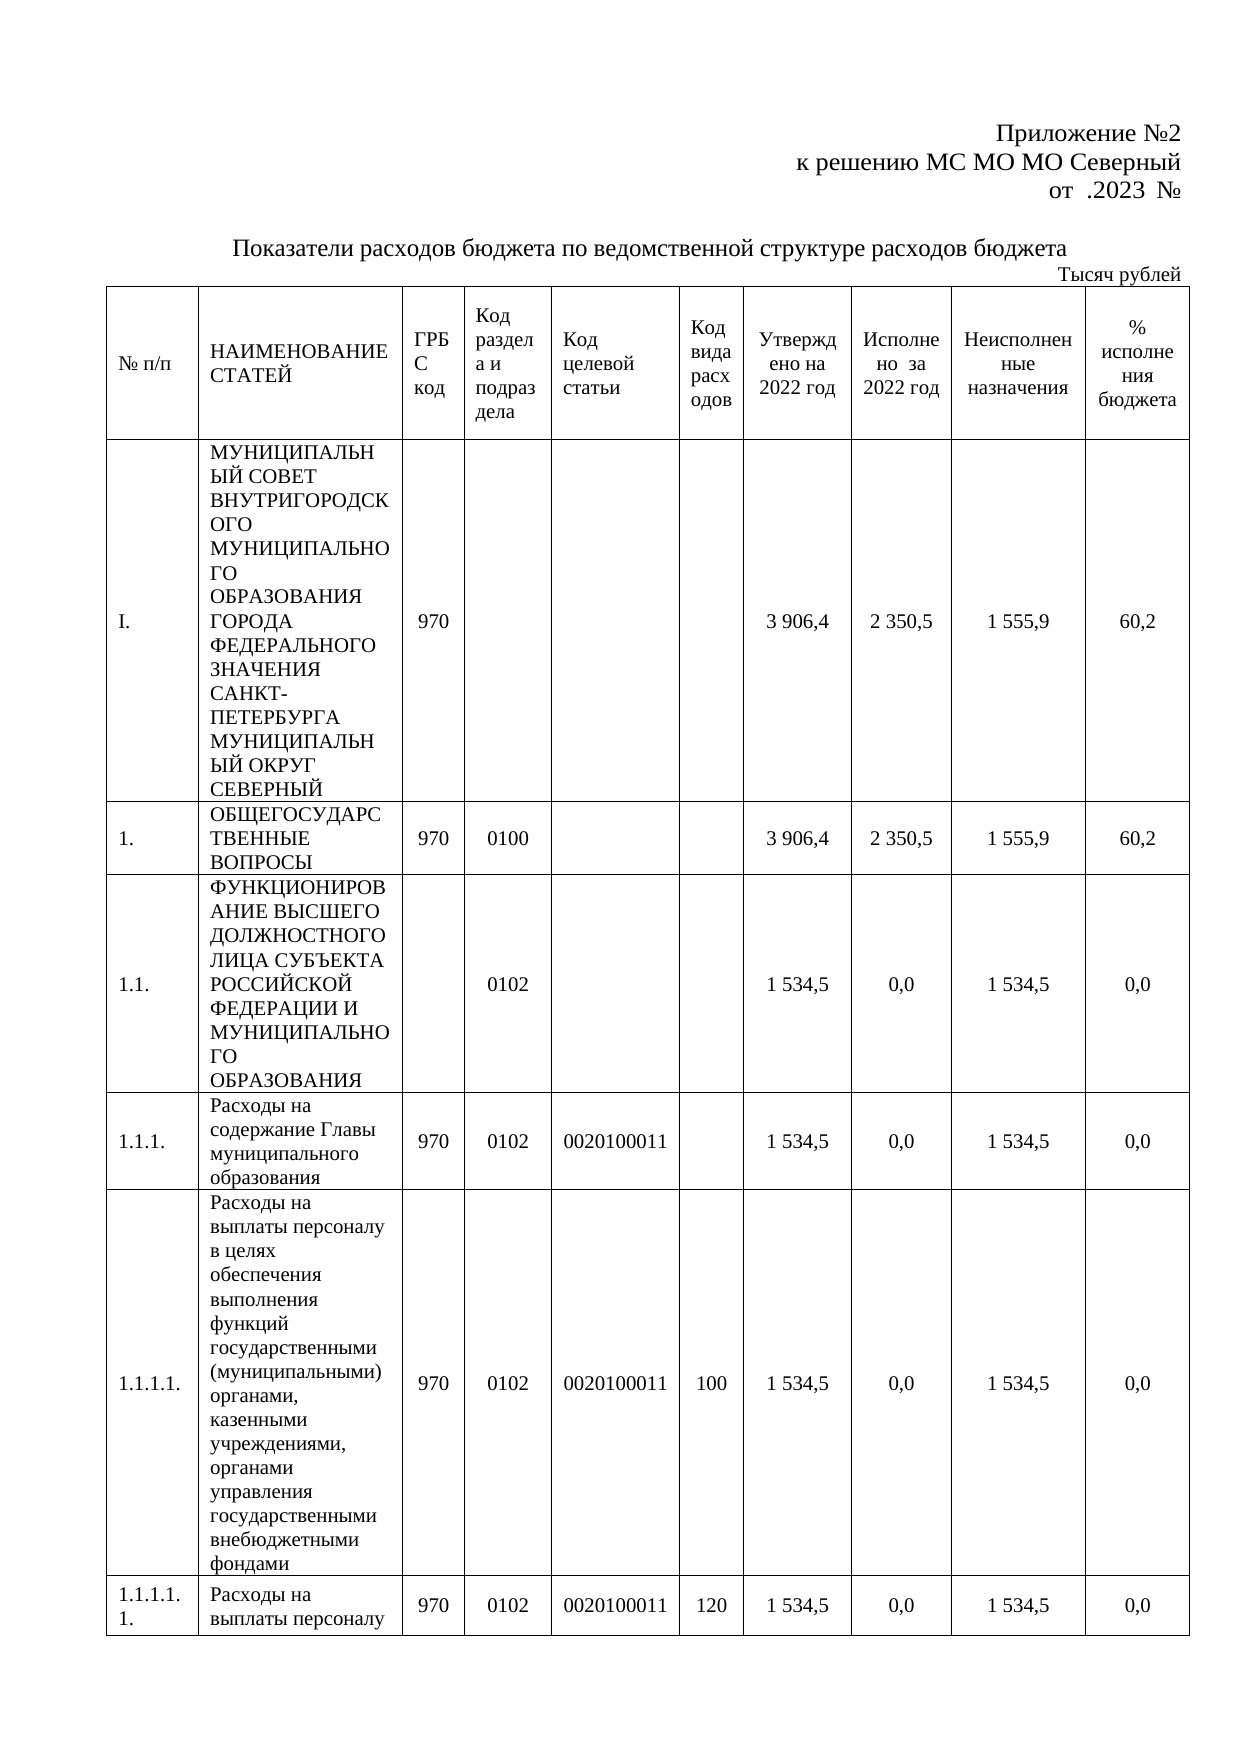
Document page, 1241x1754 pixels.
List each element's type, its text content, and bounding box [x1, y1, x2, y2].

table_cell 0,0 [852, 875, 951, 1092]
table_cell [465, 440, 551, 801]
table_cell [403, 875, 464, 1092]
table_cell 120 [680, 1576, 743, 1635]
table_cell 1 534,5 [744, 1093, 851, 1189]
table_cell 1. [107, 802, 198, 874]
text Приложение №2 [118, 118, 1181, 147]
table_cell 0,0 [1086, 1190, 1189, 1575]
table_header % исполнения бюджета [1086, 287, 1189, 439]
table_cell 0,0 [852, 1093, 951, 1189]
table_cell 970 [403, 1576, 464, 1635]
table_cell 1 534,5 [744, 1190, 851, 1575]
table_cell 0,0 [1086, 875, 1189, 1092]
table_cell 1.1.1. [107, 1093, 198, 1189]
table_cell [680, 802, 743, 874]
table_header НАИМЕНОВАНИЕ СТАТЕЙ [199, 287, 402, 439]
text к решению МС МО МО Северный [118, 147, 1181, 176]
table_cell [552, 875, 679, 1092]
table_cell [552, 440, 679, 801]
table_cell 0,0 [1086, 1093, 1189, 1189]
text от .2023 № [118, 176, 1181, 204]
table_cell 1.1.1.1.1. [107, 1576, 198, 1635]
table_cell 1.1.1.1. [107, 1190, 198, 1575]
table_cell 3 906,4 [744, 802, 851, 874]
table_header Код вида расходов [680, 287, 743, 439]
table_header Код раздела и подраздела [465, 287, 551, 439]
table_cell 970 [403, 440, 464, 801]
table_cell 0100 [465, 802, 551, 874]
table_cell 2 350,5 [852, 440, 951, 801]
table_cell Расходы на выплаты персоналу в целях обеспечения выполнения функций государственными (муниципальными) органами, казенными учреждениями, органами управления государственными внебюджетными фондами [199, 1190, 402, 1575]
text Показатели расходов бюджета по ведомственной структуре расходов бюджета [118, 233, 1181, 262]
text Тысяч рублей [118, 262, 1181, 286]
table_cell 0,0 [1086, 1576, 1189, 1635]
table_header ГРБС код [403, 287, 464, 439]
table_cell [680, 1093, 743, 1189]
table_header Неисполненные назначения [952, 287, 1085, 439]
table_header Утверждено на 2022 год [744, 287, 851, 439]
table_cell 1 534,5 [744, 1576, 851, 1635]
table_cell 1 534,5 [952, 1576, 1085, 1635]
table_cell 60,2 [1086, 440, 1189, 801]
table_cell 0102 [465, 1190, 551, 1575]
table_cell 970 [403, 1093, 464, 1189]
table_header № п/п [107, 287, 198, 439]
table_header Код целевой статьи [552, 287, 679, 439]
table_cell 0,0 [852, 1576, 951, 1635]
table_cell 970 [403, 802, 464, 874]
table_cell [680, 875, 743, 1092]
table_cell 970 [403, 1190, 464, 1575]
table_cell 0020100011 [552, 1093, 679, 1189]
table_cell 0102 [465, 875, 551, 1092]
table_cell 1 555,9 [952, 440, 1085, 801]
table_cell 0020100011 [552, 1190, 679, 1575]
table_cell [680, 440, 743, 801]
table_cell 1 534,5 [952, 1093, 1085, 1189]
table_cell 0102 [465, 1093, 551, 1189]
table_cell ОБЩЕГОСУДАРСТВЕННЫЕ ВОПРОСЫ [199, 802, 402, 874]
table_cell МУНИЦИПАЛЬНЫЙ СОВЕТ ВНУТРИГОРОДСКОГО МУНИЦИПАЛЬНОГО ОБРАЗОВАНИЯ ГОРОДА ФЕДЕРАЛЬНОГО ЗНАЧЕНИЯ САНКТ-ПЕТЕРБУРГА МУНИЦИПАЛЬНЫЙ ОКРУГ СЕВЕРНЫЙ [199, 440, 402, 801]
table_cell 60,2 [1086, 802, 1189, 874]
table_cell 0102 [465, 1576, 551, 1635]
table_cell 3 906,4 [744, 440, 851, 801]
table_cell 1 534,5 [744, 875, 851, 1092]
table_cell 0020100011 [552, 1576, 679, 1635]
table_cell 100 [680, 1190, 743, 1575]
table_cell 1 534,5 [952, 1190, 1085, 1575]
table_cell ФУНКЦИОНИРОВАНИЕ ВЫСШЕГО ДОЛЖНОСТНОГО ЛИЦА СУБЪЕКТА РОССИЙСКОЙ ФЕДЕРАЦИИ И МУНИЦИПАЛЬНОГО ОБРАЗОВАНИЯ [199, 875, 402, 1092]
table_cell 1.1. [107, 875, 198, 1092]
table_cell 0,0 [852, 1190, 951, 1575]
table_cell 1 534,5 [952, 875, 1085, 1092]
table_header Исполнено за 2022 год [852, 287, 951, 439]
table_cell Расходы на содержание Главы муниципального образования [199, 1093, 402, 1189]
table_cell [199, 1576, 402, 1635]
table_cell I. [107, 440, 198, 801]
table_cell 1 555,9 [952, 802, 1085, 874]
table_cell [552, 802, 679, 874]
table_cell 2 350,5 [852, 802, 951, 874]
